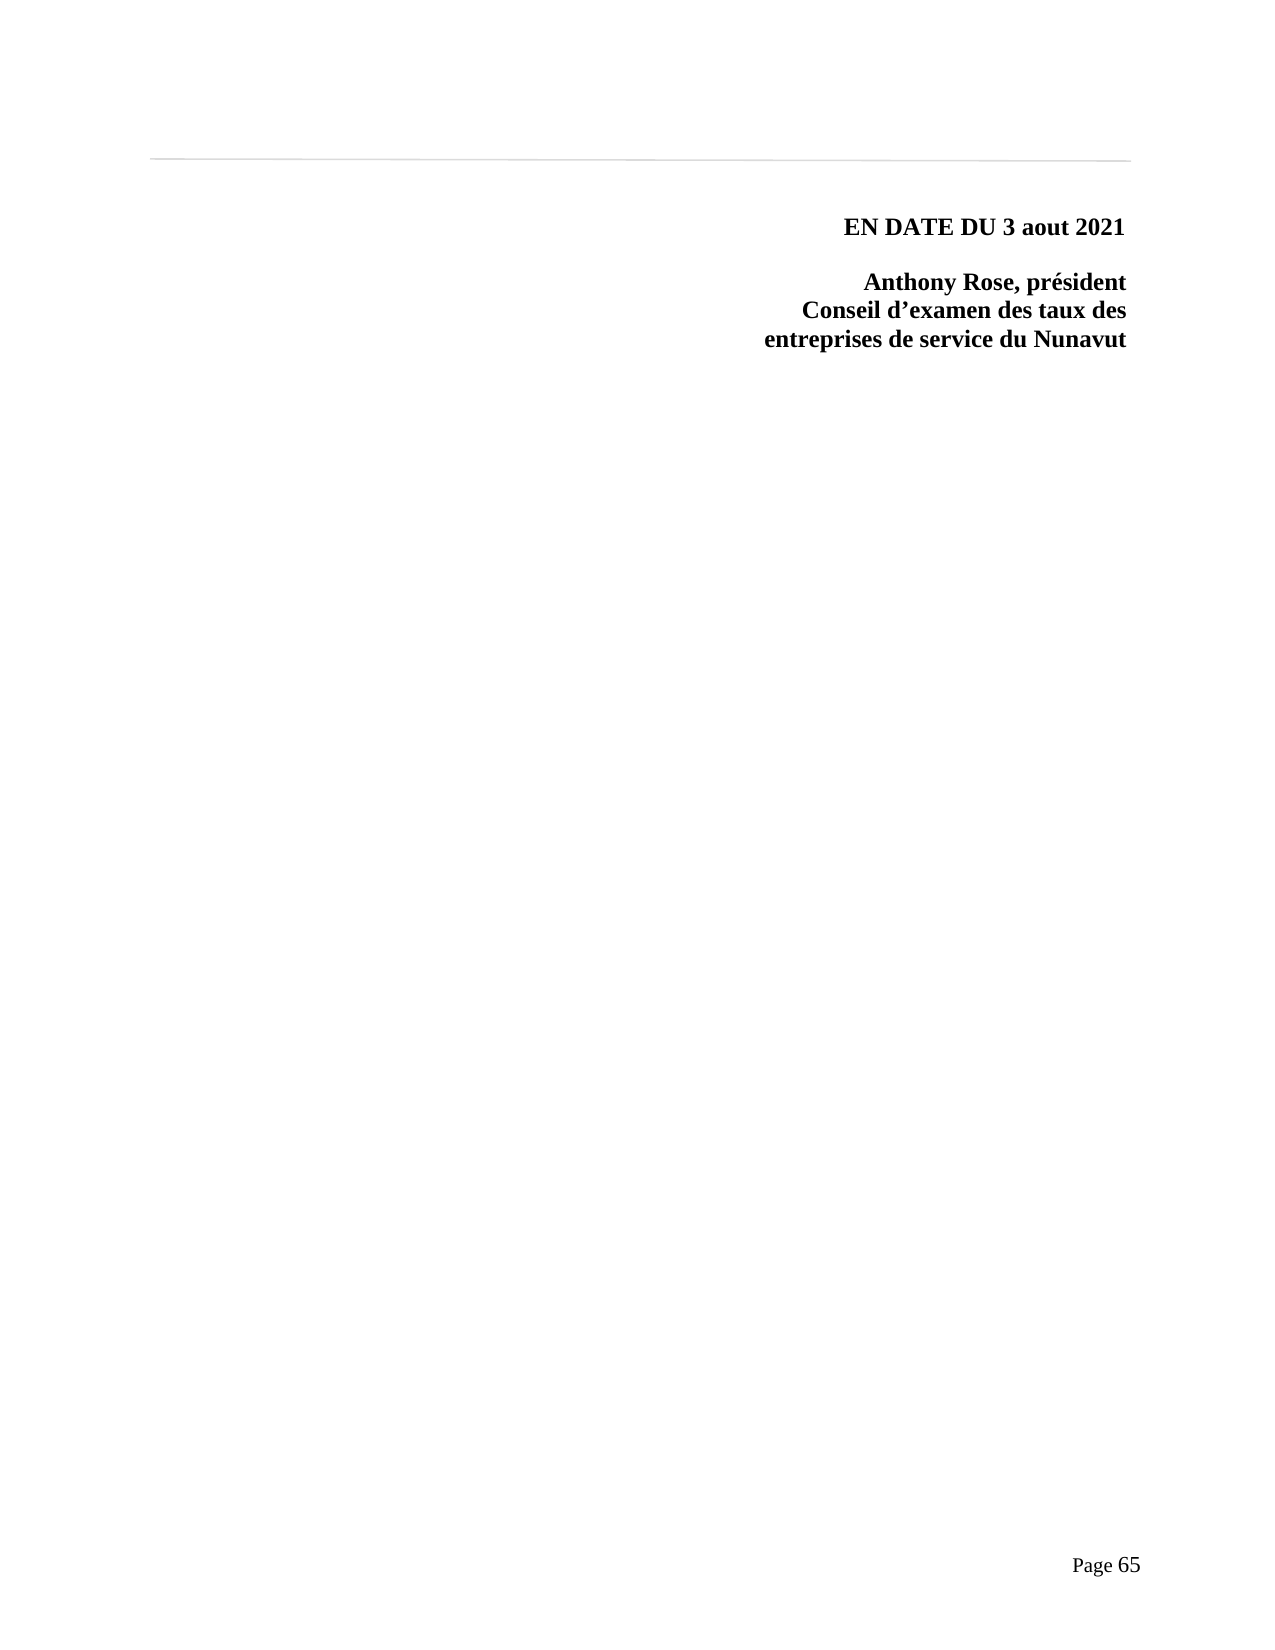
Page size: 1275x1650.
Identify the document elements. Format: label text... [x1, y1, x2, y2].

text EN DATE DU 3 aout 2021 [769, 212, 1125, 240]
text Conseil d’examen des taux des entreprises de service du Nunavut [684, 296, 1126, 353]
text Anthony Rose, président [708, 267, 1126, 296]
